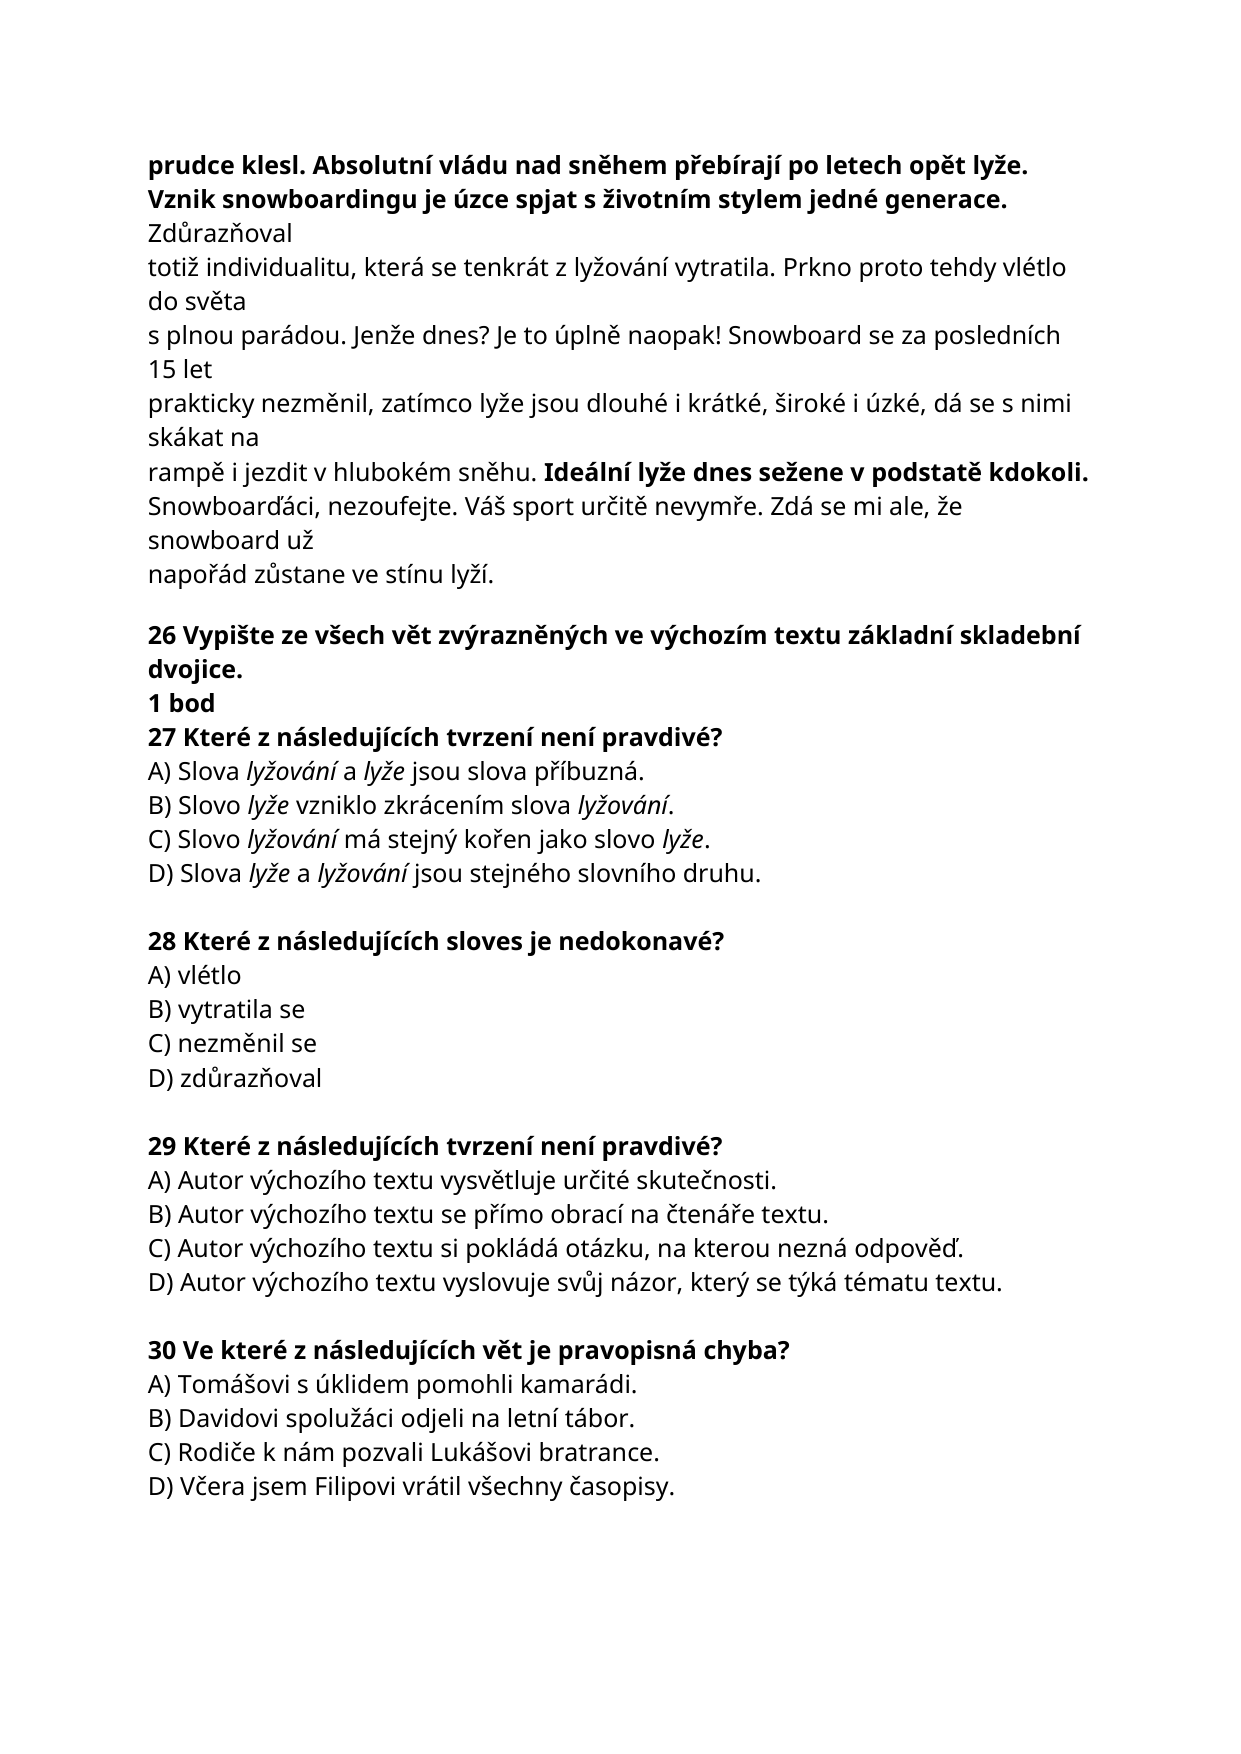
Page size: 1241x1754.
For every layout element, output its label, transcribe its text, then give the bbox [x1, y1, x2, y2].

text totiž individualitu, která se tenkrát z lyžování vytratila. Prkno proto tehdy vlétlo do světa [148, 250, 1093, 318]
text A) Slova lyžování a lyže jsou slova příbuzná. [148, 754, 1093, 788]
text dvojice. [148, 651, 1093, 686]
text B) vytratila se [148, 992, 1093, 1026]
text C) Rodiče k nám pozvali Lukášovi bratrance. [148, 1435, 1093, 1469]
text 29 Které z následujících tvrzení není pravdivé? [148, 1128, 1093, 1162]
text C) Slovo lyžování má stejný kořen jako slovo lyže. [148, 822, 1093, 856]
text B) Davidovi spolužáci odjeli na letní tábor. [148, 1401, 1093, 1435]
text 28 Které z následujících sloves je nedokonavé? [148, 924, 1093, 958]
text Vznik snowboardingu je úzce spjat s životním stylem jedné generace. Zdůrazňoval [148, 182, 1093, 250]
text 1 bod [148, 686, 1093, 719]
text D) zdůrazňoval [148, 1060, 1093, 1094]
text D) Včera jsem Filipovi vrátil všechny časopisy. [148, 1469, 1093, 1503]
text A) vlétlo [148, 958, 1093, 992]
text C) Autor výchozího textu si pokládá otázku, na kterou nezná odpověď. [148, 1231, 1093, 1264]
text A) Tomášovi s úklidem pomohli kamarádi. [148, 1367, 1093, 1401]
text D) Autor výchozího textu vyslovuje svůj názor, který se týká tématu textu. [148, 1264, 1093, 1299]
text A) Autor výchozího textu vysvětluje určité skutečnosti. [148, 1162, 1093, 1196]
text Snowboarďáci, nezoufejte. Váš sport určitě nevymře. Zdá se mi ale, že snowboard už [148, 488, 1093, 556]
text C) nezměnil se [148, 1026, 1093, 1060]
text s plnou parádou. Jenže dnes? Je to úplně naopak! Snowboard se za posledních 15 let [148, 318, 1093, 386]
text prudce klesl. Absolutní vládu nad sněhem přebírají po letech opět lyže. [148, 148, 1093, 182]
text napořád zůstane ve stínu lyží. [148, 556, 1093, 590]
text rampě i jezdit v hlubokém sněhu. Ideální lyže dnes sežene v podstatě kdokoli. [148, 454, 1093, 488]
text 26 Vypište ze všech vět zvýrazněných ve výchozím textu základní skladební [148, 617, 1093, 651]
text D) Slova lyže a lyžování jsou stejného slovního druhu. [148, 856, 1093, 890]
text B) Slovo lyže vzniklo zkrácením slova lyžování. [148, 788, 1093, 822]
text 30 Ve které z následujících vět je pravopisná chyba? [148, 1333, 1093, 1367]
text prakticky nezměnil, zatímco lyže jsou dlouhé i krátké, široké i úzké, dá se s nimi skákat na [148, 386, 1093, 454]
text 27 Které z následujících tvrzení není pravdivé? [148, 719, 1093, 754]
text B) Autor výchozího textu se přímo obrací na čtenáře textu. [148, 1196, 1093, 1231]
